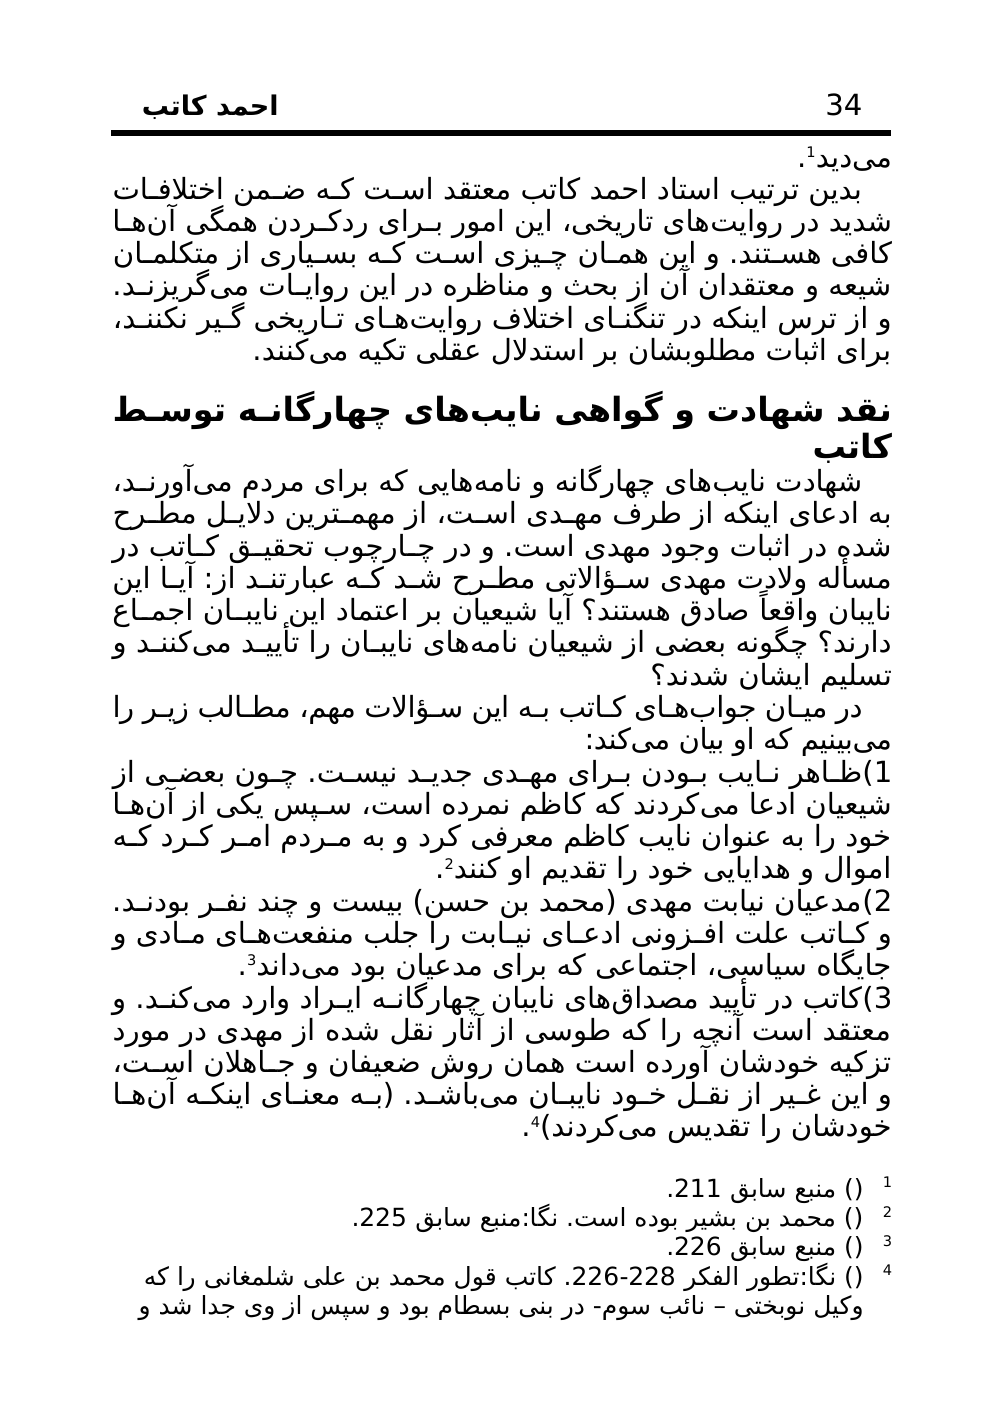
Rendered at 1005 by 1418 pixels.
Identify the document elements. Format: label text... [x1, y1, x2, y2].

text بدین ترتیب استاد احمد کاتب معتقد است که ضمن اختلافات شدید در روایت‌های تاریخی، این امور برای ردکردن همگی آن‌ها کافی هستند. و این همان چیزی است که بسیاری از متکلمان شیعه و معتقدان آن از بحث و مناظره در این روایات می‌گریزند. و از ترس اینکه در تنگنای اختلاف روایت‌های تاریخی گیر نکنند، برای اثبات مطلوبشان بر استدلال عقلی تکیه می‌کنند. [112, 173, 892, 367]
list کاتب در تأیید مصداق‌های نایبان چهارگانه ایراد وارد می‌کند. و معتقد است آنچه را که طوسی از آثار نقل شده از مهدی در مورد تزکیه خودشان آورده است همان روش ضعیفان و جاهلان است، و این غیر از نقل خود نایبان می‌باشد. (به معنای اینکه آن‌ها خودشان را تقدیس می‌کردند). [112, 982, 892, 1144]
text در ميان جواب‌های کاتب به این سؤالات مهم، مطالب زیر را می‌بینیم که او بیان می‌کند: [112, 692, 892, 756]
list مدعیان نیابت مهدی (محمد بن حسن) بیست و چند نفر بودند. و کاتب علت افزونی ادعای نیابت را جلب منفعت‌های مادی و جایگاه سیاسی، اجتماعی كه برای مدعیان بود می‌داند. [112, 886, 892, 982]
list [112, 141, 892, 173]
list ظاهر نایب بودن برای مهدی جدید نیست. چون بعضی از شیعیان ادعا می‌کردند که کاظم نمرده است، سپس یکی از آن‌ها خود را به عنوان نایب کاظم معرفی کرد و به مردم امر کرد که اموال و هدایایی خود را تقدیم او کنند. [112, 756, 892, 886]
text نقد شهادت و گواهی نایب‌های چهارگانه توسط کاتب [112, 392, 892, 466]
text شهادت نایب‌های چهارگانه و نامه‌هایی که براى مردم می‌آورند، به ادعاى اینکه از طرف مهدی است، از مهمترین دلایل مطرح شده در اثبات وجود مهدی است. و در چارچوب تحقیق کاتب در مسأله ولادت مهدی سؤالاتی مطرح شد که عبارتند از: آیا این نایبان واقعاً صادق هستند؟ آیا شیعیان بر اعتماد این نایبان اجماع دارند؟ چگونه بعضی از شیعیان نامه‌های نايبان را تأیید می‌کنند و تسليم ايشان شدند؟ [112, 466, 892, 692]
